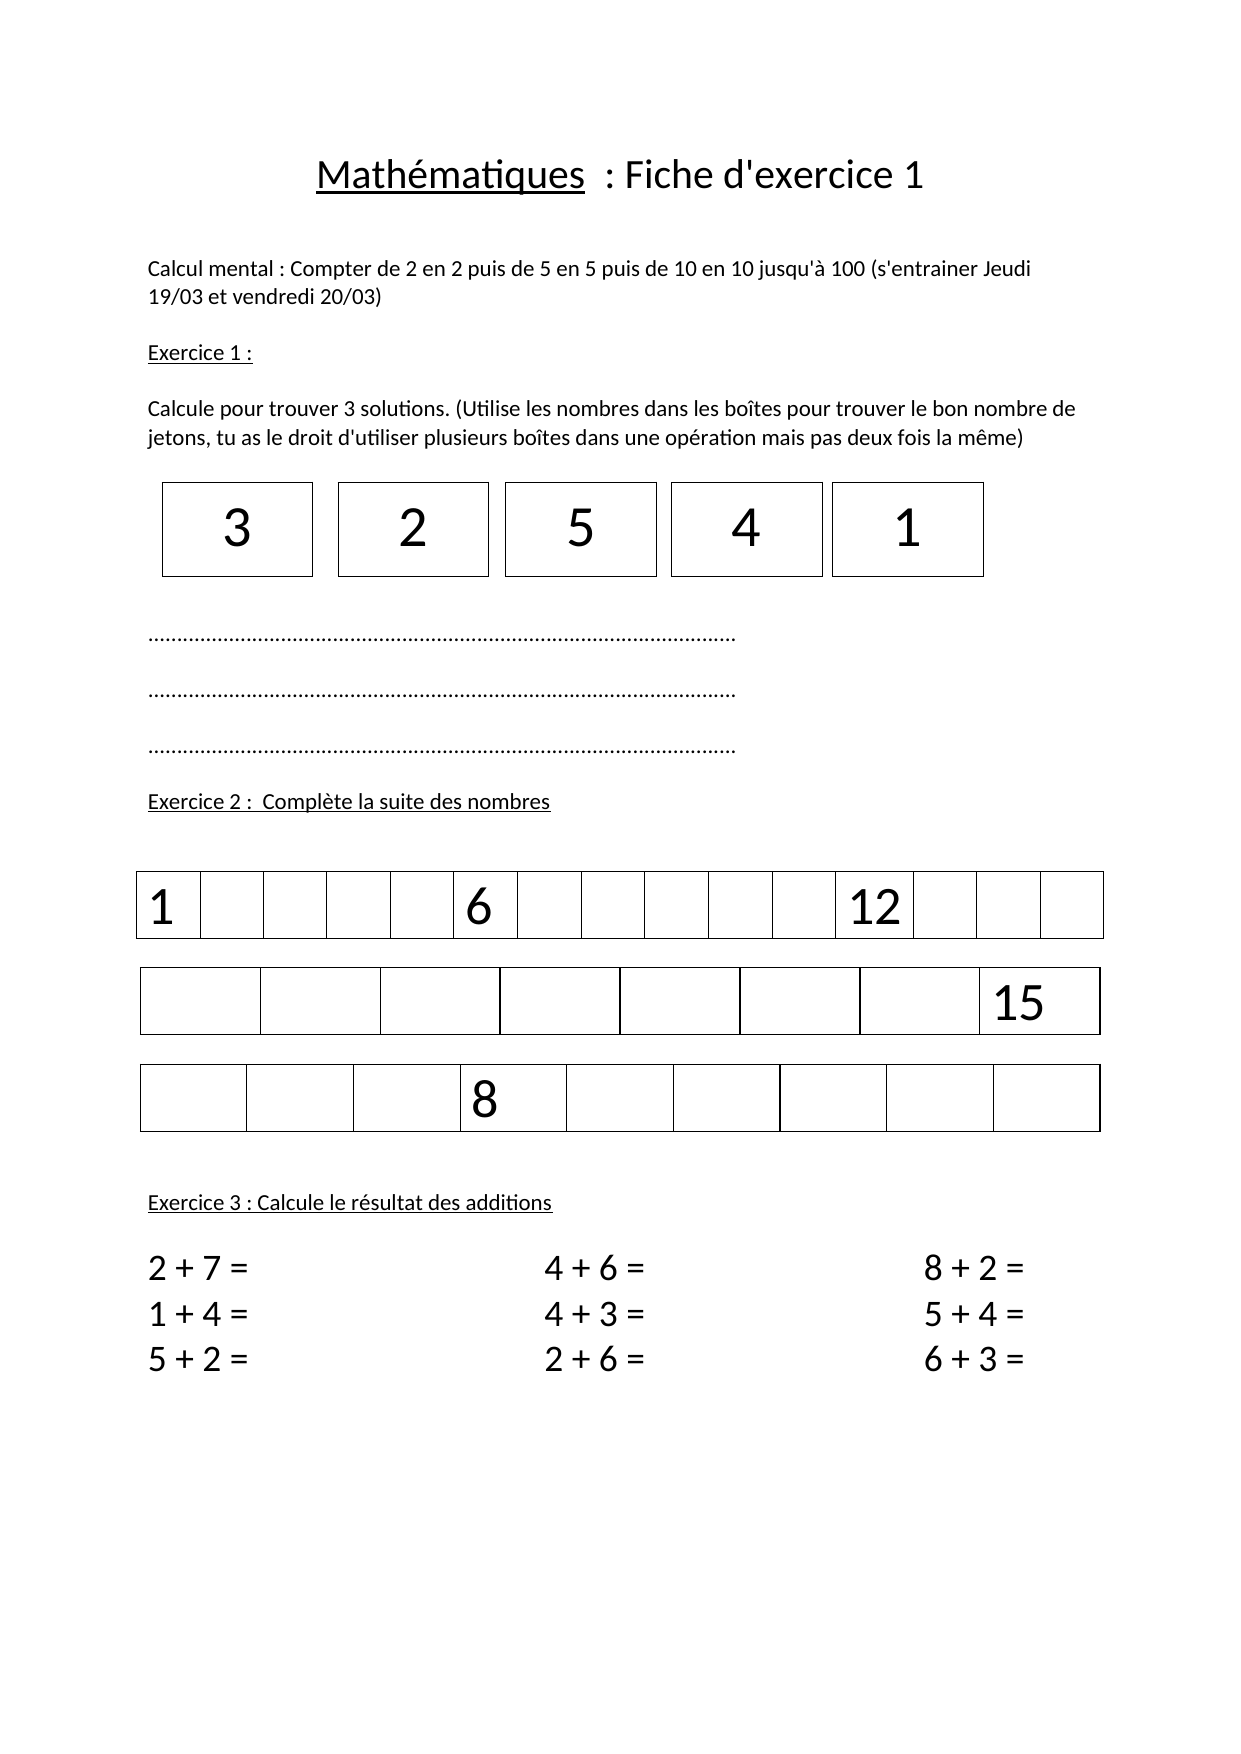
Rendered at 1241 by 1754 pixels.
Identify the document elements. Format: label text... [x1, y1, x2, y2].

table_header [201, 872, 263, 938]
table_header [381, 968, 499, 1034]
table_header [261, 968, 380, 1034]
table_header [518, 872, 581, 938]
table_header [977, 872, 1040, 938]
text ...................................................................................................... [148, 731, 1093, 759]
table_header [501, 968, 619, 1034]
table_header [1041, 872, 1103, 938]
table_header [994, 1065, 1099, 1131]
table_header 8 [461, 1065, 566, 1131]
table_header [741, 968, 859, 1034]
table_header 6 [454, 872, 517, 938]
table_header [709, 872, 772, 938]
text Mathématiques : Fiche d'exercice 1 [148, 148, 1093, 198]
table_header [914, 872, 976, 938]
text ...................................................................................................... [148, 675, 1093, 703]
text Exercice 2 : Complète la suite des nombres [148, 787, 1093, 815]
text 2 + 7 = 4 + 6 = 8 + 2 = [148, 1244, 1093, 1289]
table_header [354, 1065, 460, 1131]
table_header [141, 968, 260, 1034]
table_header [391, 872, 453, 938]
table_header [582, 872, 644, 938]
table_header [861, 968, 979, 1034]
table_header [773, 872, 835, 938]
text 5 + 2 = 2 + 6 = 6 + 3 = [148, 1335, 1093, 1381]
table_header [674, 1065, 779, 1131]
table_header [141, 1065, 246, 1131]
table_header [621, 968, 739, 1034]
table_header 12 [836, 872, 913, 938]
table_header [887, 1065, 993, 1131]
text Exercice 3 : Calcule le résultat des additions [148, 1188, 1093, 1216]
table_header [264, 872, 326, 938]
table_header [781, 1065, 886, 1131]
table_header [327, 872, 390, 938]
table_header [645, 872, 708, 938]
text Calcule pour trouver 3 solutions. (Utilise les nombres dans les boîtes pour trouver le bon nombre de jetons, tu as le droit d'utiliser plusieurs boîtes dans une opération mais pas deux fois la même) [148, 394, 1093, 451]
text ...................................................................................................... [148, 619, 1093, 647]
table_header [567, 1065, 673, 1131]
text Calcul mental : Compter de 2 en 2 puis de 5 en 5 puis de 10 en 10 jusqu'à 100 (s'entrainer Jeudi 19/03 et vendredi 20/03) [148, 254, 1093, 311]
table_header 1 [137, 872, 200, 938]
table_header [247, 1065, 353, 1131]
text 1 + 4 = 4 + 3 = 5 + 4 = [148, 1289, 1093, 1335]
text Exercice 1 : [148, 338, 1093, 367]
table_header 15 [980, 968, 1099, 1034]
